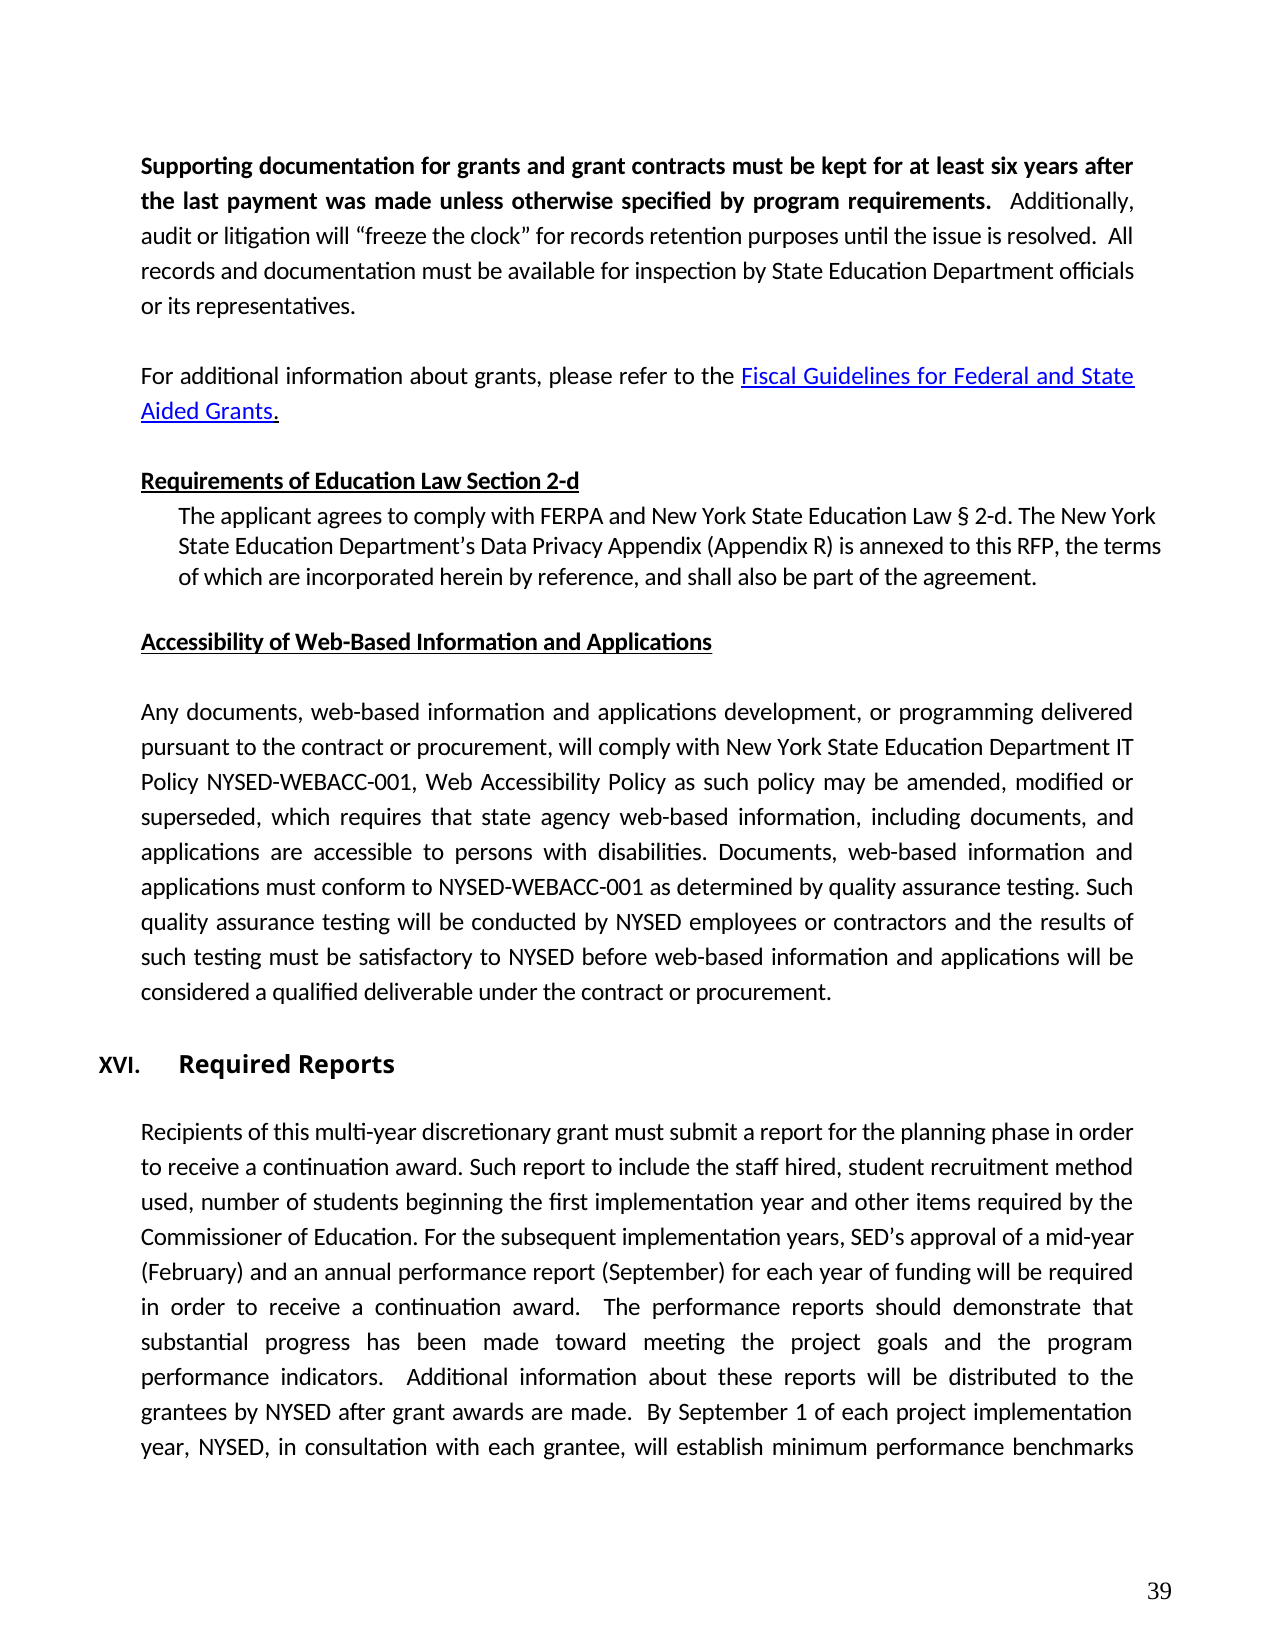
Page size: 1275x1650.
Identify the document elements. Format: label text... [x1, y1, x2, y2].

list Supporting documentation for grants and grant contracts must be kept for at least six years after the last payment was made unless otherwise specified by program requirements. Additionally, audit or litigation will “freeze the clock” for records retention purposes until the issue is resolved. All records and documentation must be available for inspection by State Education Department officials or its representatives. [141, 150, 1134, 321]
list Accessibility of Web-Based Information and Applications [141, 627, 1134, 657]
list Requirements of Education Law Section 2-d [141, 465, 1134, 496]
list For additional information about grants, please refer to the Fiscal Guidelines for Federal and State Aided Grants. [141, 360, 1134, 426]
subtitle Required Reports [141, 1047, 1172, 1081]
list Any documents, web-based information and applications development, or programming delivered pursuant to the contract or procurement, will comply with New York State Education Department IT Policy NYSED-WEBACC-001, Web Accessibility Policy as such policy may be amended, modified or superseded, which requires that state agency web-based information, including documents, and applications are accessible to persons with disabilities. Documents, web-based information and applications must conform to NYSED-WEBACC-001 as determined by quality assurance testing. Such quality assurance testing will be conducted by NYSED employees or contractors and the results of such testing must be satisfactory to NYSED before web-based information and applications will be considered a qualified deliverable under the contract or procurement. [141, 697, 1134, 1007]
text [141, 1116, 1134, 1461]
list The applicant agrees to comply with FERPA and New York State Education Law § 2-d. The New York State Education Department’s Data Privacy Appendix (Appendix R) is annexed to this RFP, the terms of which are incorporated herein by reference, and shall also be part of the agreement. [178, 500, 1172, 592]
